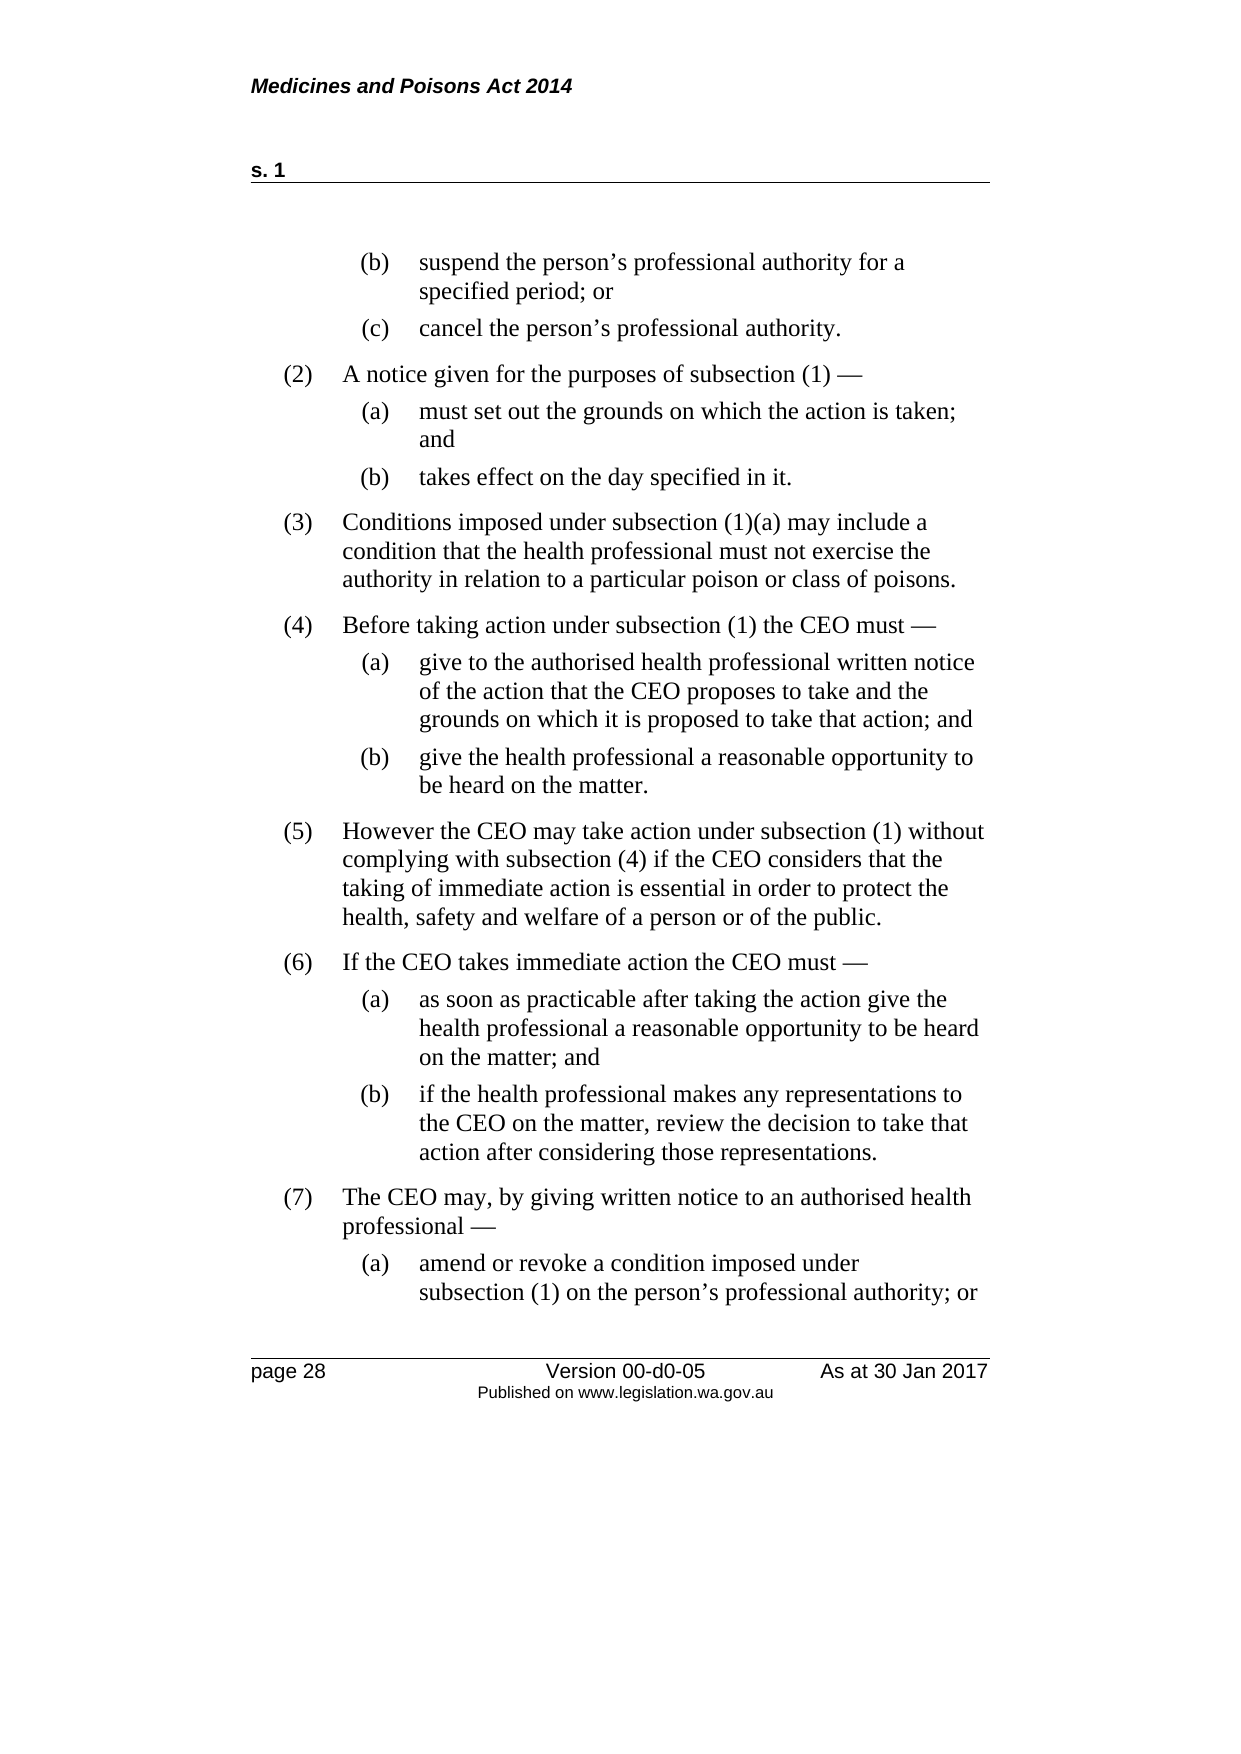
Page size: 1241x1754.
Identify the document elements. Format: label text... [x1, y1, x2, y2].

text (2) A notice given for the purposes of subsection (1) — [251, 359, 990, 387]
text (6) If the CEO takes immediate action the CEO must — [251, 947, 990, 976]
text (b) suspend the person’s professional authority for a specified period; or [251, 247, 990, 305]
text (4) Before taking action under subsection (1) the CEO must — [251, 610, 990, 639]
text (5) However the CEO may take action under subsection (1) without complying with subsection (4) if the CEO considers that the taking of immediate action is essential in order to protect the health, safety and welfare of a person or of the public. [251, 816, 990, 931]
text (a) must set out the grounds on which the action is taken; and [251, 396, 990, 453]
text (a) as soon as practicable after taking the action give the health professional a reasonable opportunity to be heard on the matter; and [251, 984, 990, 1071]
text (c) cancel the person’s professional authority. [251, 313, 990, 342]
text (a) give to the authorised health professional written notice of the action that the CEO proposes to take and the grounds on which it is proposed to take that action; and [251, 647, 990, 733]
text (b) if the health professional makes any representations to the CEO on the matter, review the decision to take that action after considering those representations. [251, 1079, 990, 1165]
text (b) takes effect on the day specified in it. [251, 462, 990, 490]
text (a) amend or revoke a condition imposed under subsection (1) on the person’s professional authority; or [251, 1248, 990, 1305]
text (7) The CEO may, by giving written notice to an authorised health professional — [251, 1182, 990, 1239]
text (b) give the health professional a reasonable opportunity to be heard on the matter. [251, 742, 990, 799]
text (3) Conditions imposed under subsection (1)(a) may include a condition that the health professional must not exercise the authority in relation to a particular poison or class of poisons. [251, 507, 990, 593]
